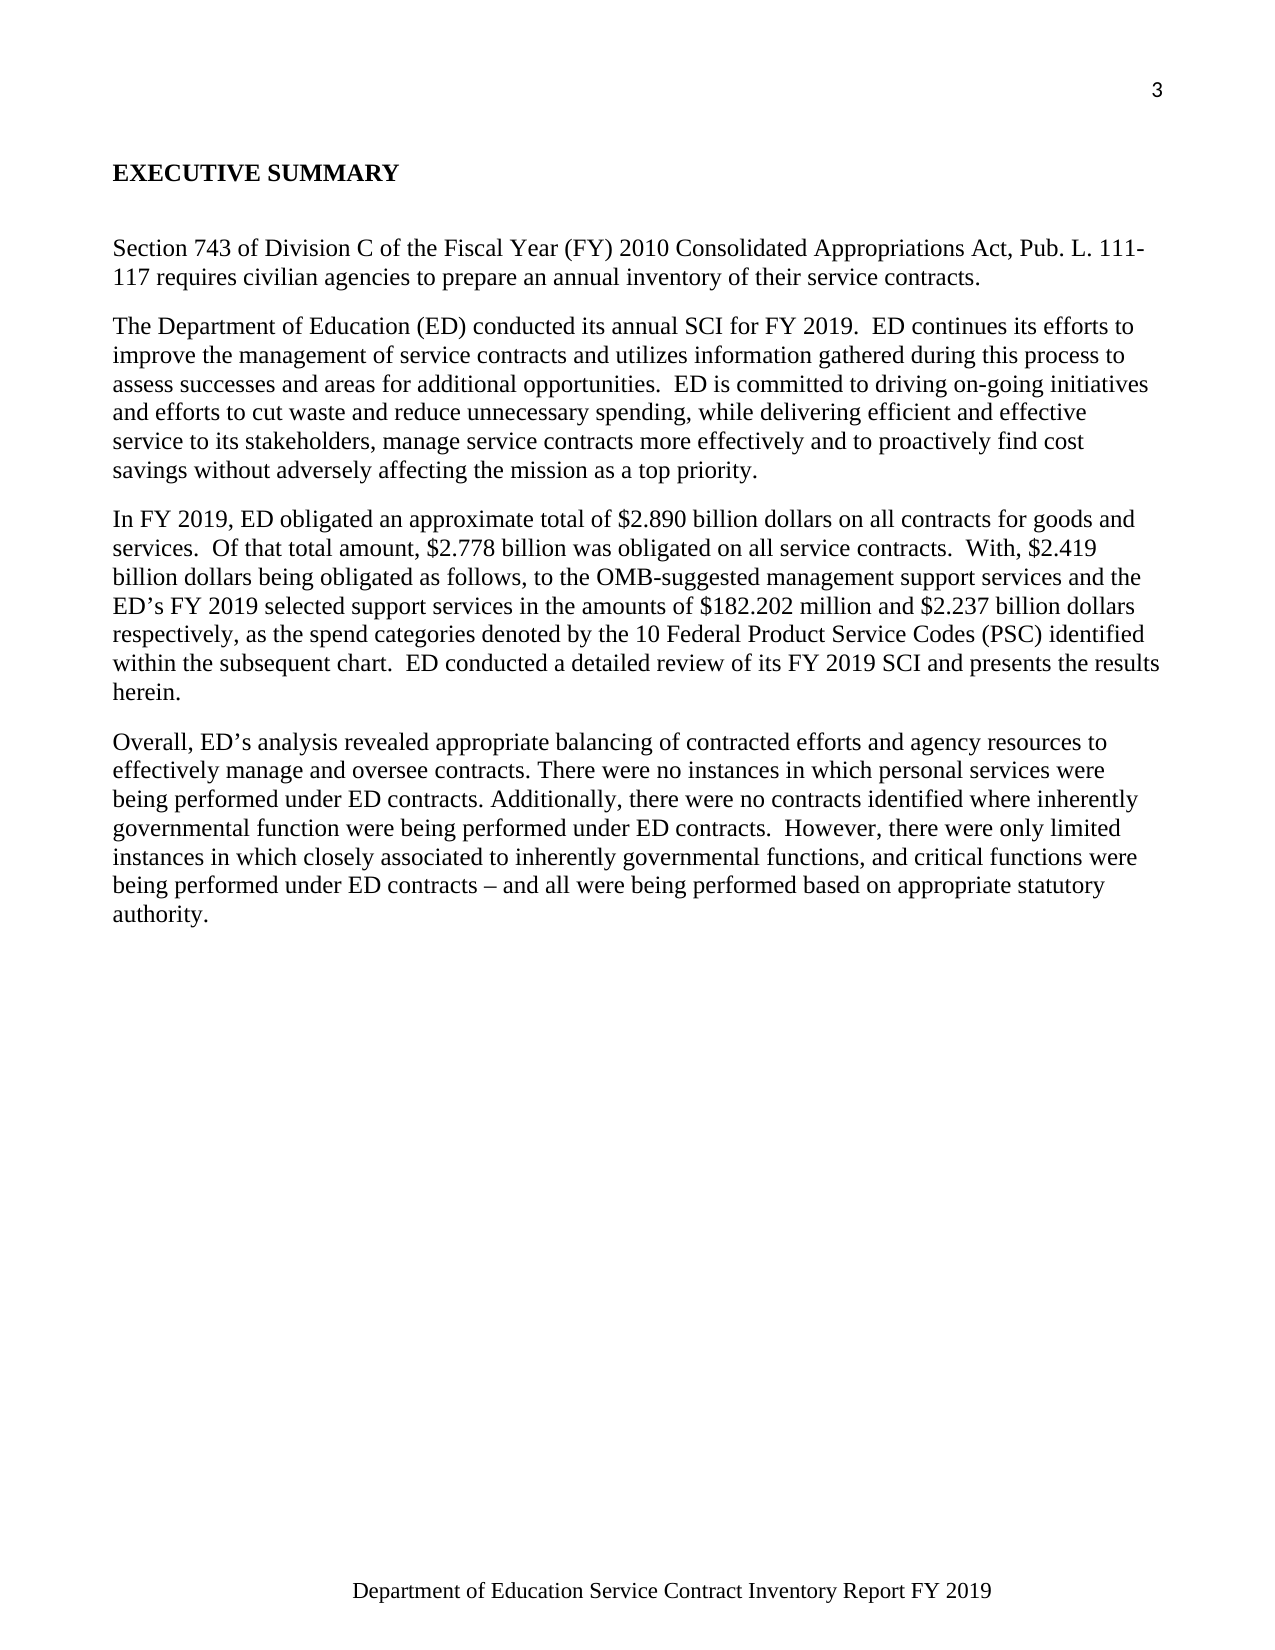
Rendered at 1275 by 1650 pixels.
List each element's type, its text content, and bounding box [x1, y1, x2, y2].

text In FY 2019, ED obligated an approximate total of $2.890 billion dollars on all contracts for goods and services. Of that total amount, $2.778 billion was obligated on all service contracts. With, $2.419 billion dollars being obligated as follows, to the OMB-suggested management support services and the ED’s FY 2019 selected support services in the amounts of $182.202 million and $2.237 billion dollars respectively, as the spend categories denoted by the 10 Federal Product Service Codes (PSC) identified within the subsequent chart. ED conducted a detailed review of its FY 2019 SCI and presents the results herein. [112, 504, 1162, 706]
text Section 743 of Division C of the Fiscal Year (FY) 2010 Consolidated Appropriations Act, Pub. L. 111-117 requires civilian agencies to prepare an annual inventory of their service contracts. [112, 233, 1162, 290]
text The Department of Education (ED) conducted its annual SCI for FY 2019. ED continues its efforts to improve the management of service contracts and utilizes information gathered during this process to assess successes and areas for additional opportunities. ED is committed to driving on-going initiatives and efforts to cut waste and reduce unnecessary spending, while delivering efficient and effective service to its stakeholders, manage service contracts more effectively and to proactively find cost savings without adversely affecting the mission as a top priority. [112, 311, 1162, 484]
text Overall, ED’s analysis revealed appropriate balancing of contracted efforts and agency resources to effectively manage and oversee contracts. There were no instances in which personal services were being performed under ED contracts. Additionally, there were no contracts identified where inherently governmental function were being performed under ED contracts. However, there were only limited instances in which closely associated to inherently governmental functions, and critical functions were being performed under ED contracts – and all were being performed based on appropriate statutory authority. [112, 727, 1162, 928]
text Executive Summary [112, 158, 1162, 187]
